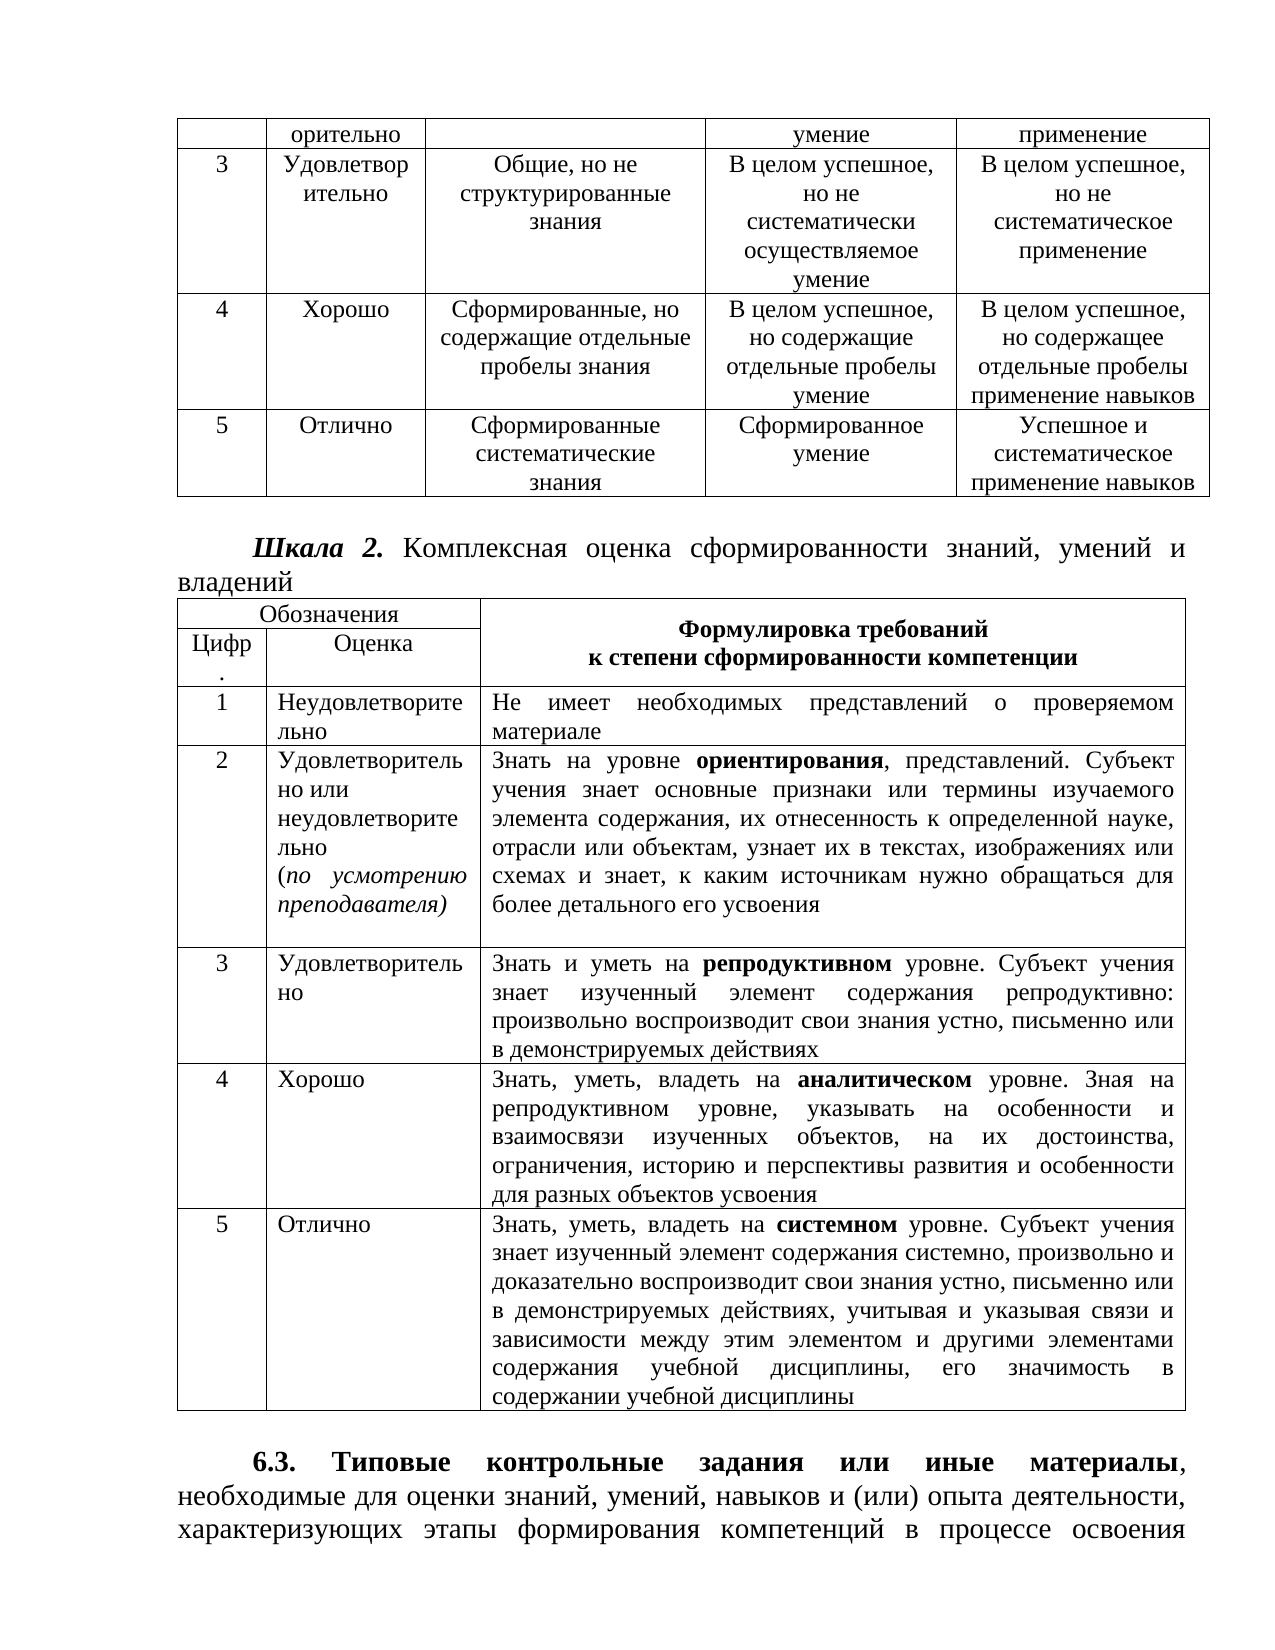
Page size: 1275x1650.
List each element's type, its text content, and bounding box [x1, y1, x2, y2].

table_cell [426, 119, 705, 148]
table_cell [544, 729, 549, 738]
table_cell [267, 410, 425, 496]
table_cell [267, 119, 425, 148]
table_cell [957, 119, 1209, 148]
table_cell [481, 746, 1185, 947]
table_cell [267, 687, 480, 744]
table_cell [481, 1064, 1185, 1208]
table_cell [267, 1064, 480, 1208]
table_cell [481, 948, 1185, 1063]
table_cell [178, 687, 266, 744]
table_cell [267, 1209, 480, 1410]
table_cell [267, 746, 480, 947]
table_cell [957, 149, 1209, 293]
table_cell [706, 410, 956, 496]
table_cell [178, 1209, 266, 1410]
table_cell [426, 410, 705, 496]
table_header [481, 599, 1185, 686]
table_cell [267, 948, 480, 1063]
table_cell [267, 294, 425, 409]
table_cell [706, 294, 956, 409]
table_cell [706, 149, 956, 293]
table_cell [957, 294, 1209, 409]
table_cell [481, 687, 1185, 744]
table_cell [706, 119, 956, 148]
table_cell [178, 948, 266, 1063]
text Шкала 2. Комплексная оценка сформированности знаний, умений и владений [177, 531, 1186, 598]
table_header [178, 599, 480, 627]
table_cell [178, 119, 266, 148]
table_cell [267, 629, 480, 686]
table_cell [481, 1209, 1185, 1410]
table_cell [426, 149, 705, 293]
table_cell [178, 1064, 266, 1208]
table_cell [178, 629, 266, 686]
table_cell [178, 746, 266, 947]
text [177, 1444, 1186, 1545]
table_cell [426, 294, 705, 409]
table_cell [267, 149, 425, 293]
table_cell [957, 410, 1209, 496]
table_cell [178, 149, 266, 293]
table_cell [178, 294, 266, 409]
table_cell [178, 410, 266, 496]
